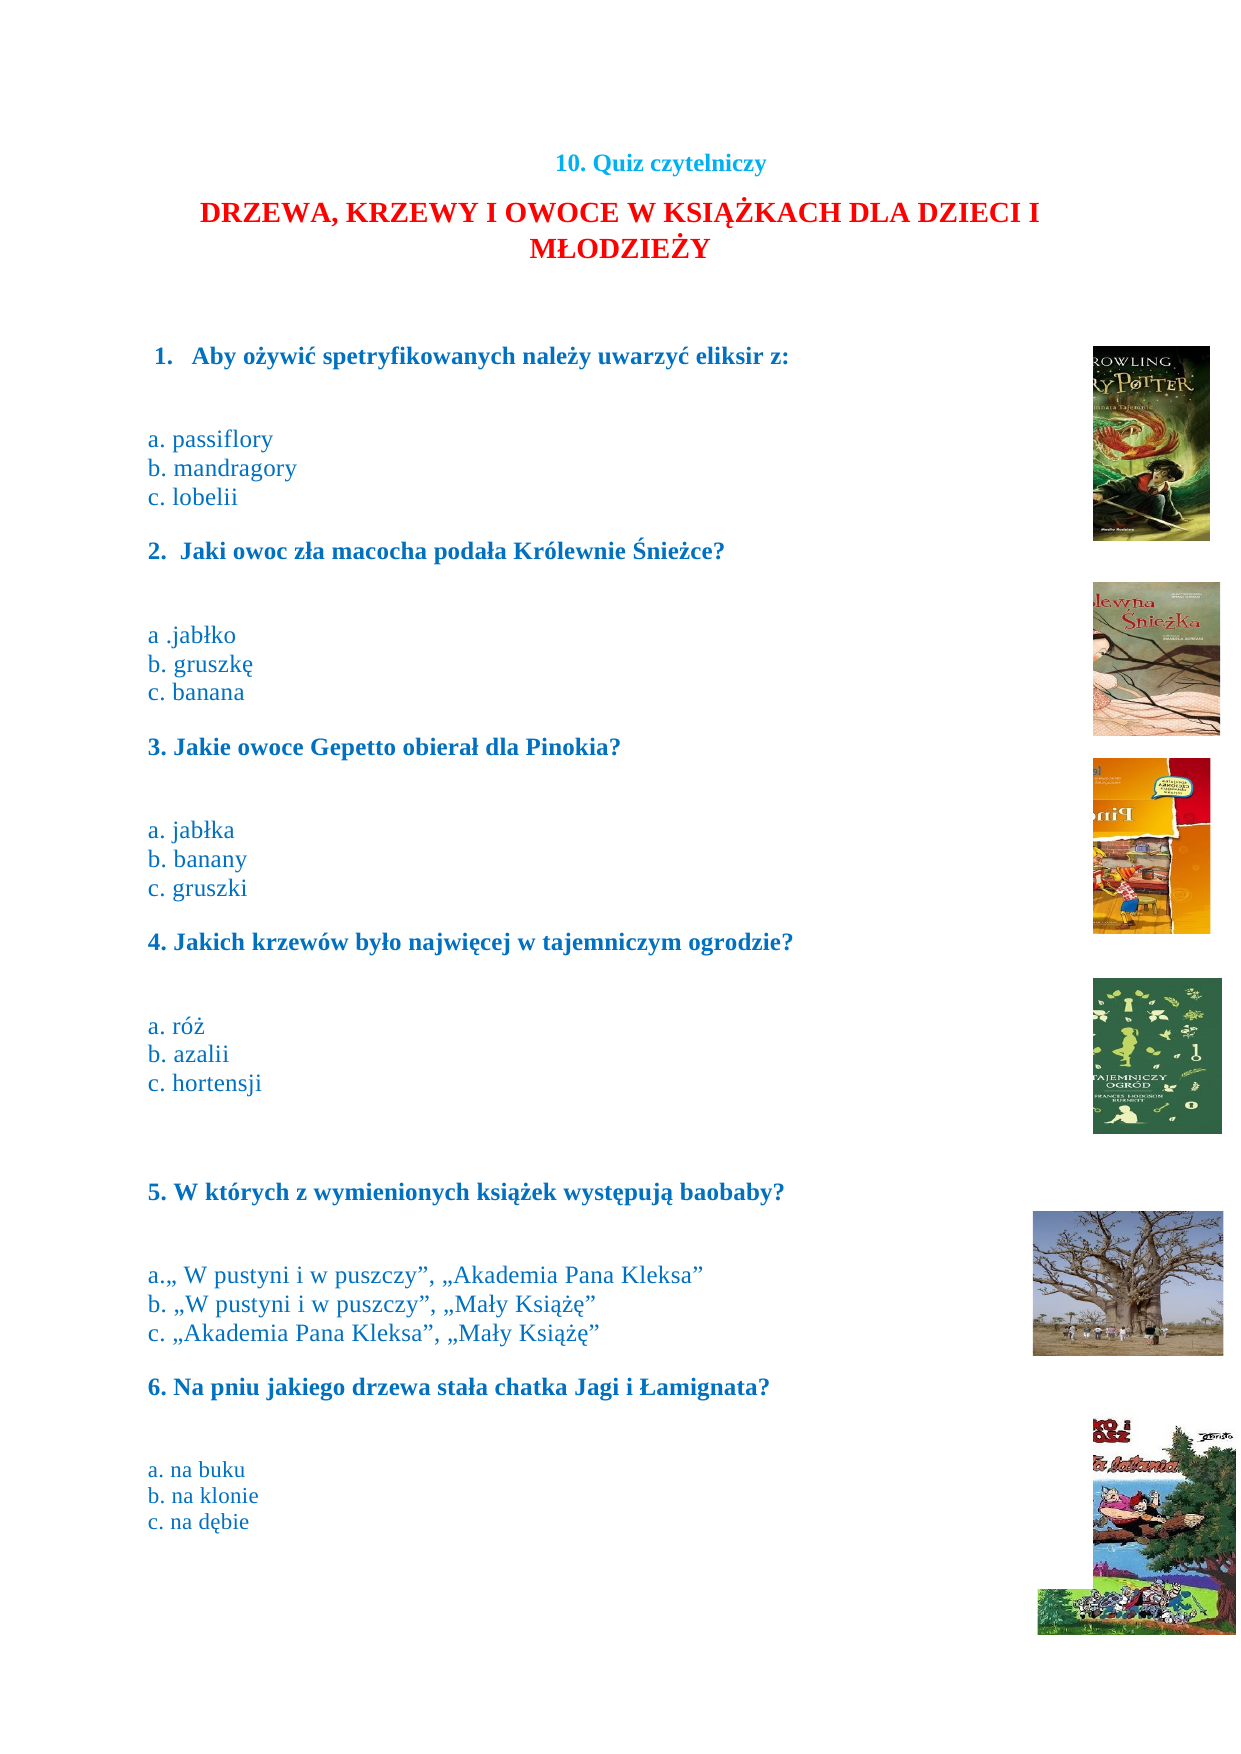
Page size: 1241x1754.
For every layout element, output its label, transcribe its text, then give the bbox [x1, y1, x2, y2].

text DRZEWA, KRZEWY I OWOCE W KSIĄŻKACH DLA DZIECI I MŁODZIEŻY [148, 195, 1093, 265]
picture [1032, 1211, 1224, 1356]
text c. banana [148, 677, 1093, 706]
text c. „Akademia Pana Kleksa”, „Mały Książę” [148, 1318, 1032, 1347]
text c. gruszki [148, 873, 1093, 902]
text a.„ W pustyni i w puszczy”, „Akademia Pana Kleksa” [148, 1260, 1032, 1289]
picture [1037, 1410, 1236, 1635]
text 5. W których z wymienionych książek występują baobaby? [148, 1168, 1093, 1205]
text 4. Jakich krzewów było najwięcej w tajemniczym ogrodzie? [148, 918, 1093, 956]
text c. hortensji [148, 1068, 1093, 1097]
text b. „W pustyni i w puszczy”, „Mały Książę” [148, 1289, 1032, 1318]
text a. passiflory [148, 424, 1093, 453]
text b. banany [148, 844, 1093, 873]
text 2. Jaki owoc zła macocha podała Królewnie Śnieżce? [148, 527, 1093, 565]
picture [1037, 582, 1221, 736]
text c. lobelii [148, 482, 1093, 511]
list Quiz czytelniczy [229, 148, 1093, 176]
text 3. Jakie owoce Gepetto obierał dla Pinokia? [148, 723, 1093, 760]
text a. róż [148, 1011, 1093, 1039]
text a .jabłko [148, 620, 1093, 649]
text a. na buku [148, 1456, 1093, 1482]
text 6. Na pniu jakiego drzewa stała chatka Jagi i Łamignata? [148, 1363, 1093, 1401]
text b. na klonie [148, 1482, 1093, 1508]
text b. azalii [148, 1039, 1093, 1068]
text a. jabłka [148, 815, 1093, 844]
picture [1034, 758, 1211, 934]
picture [1031, 346, 1210, 541]
text b. gruszkę [148, 649, 1093, 677]
text c. na dębie [148, 1508, 1093, 1535]
picture [1034, 978, 1222, 1134]
text b. mandragory [148, 453, 1093, 482]
list Aby ożywić spetryfikowanych należy uwarzyć eliksir z: [154, 332, 1093, 369]
